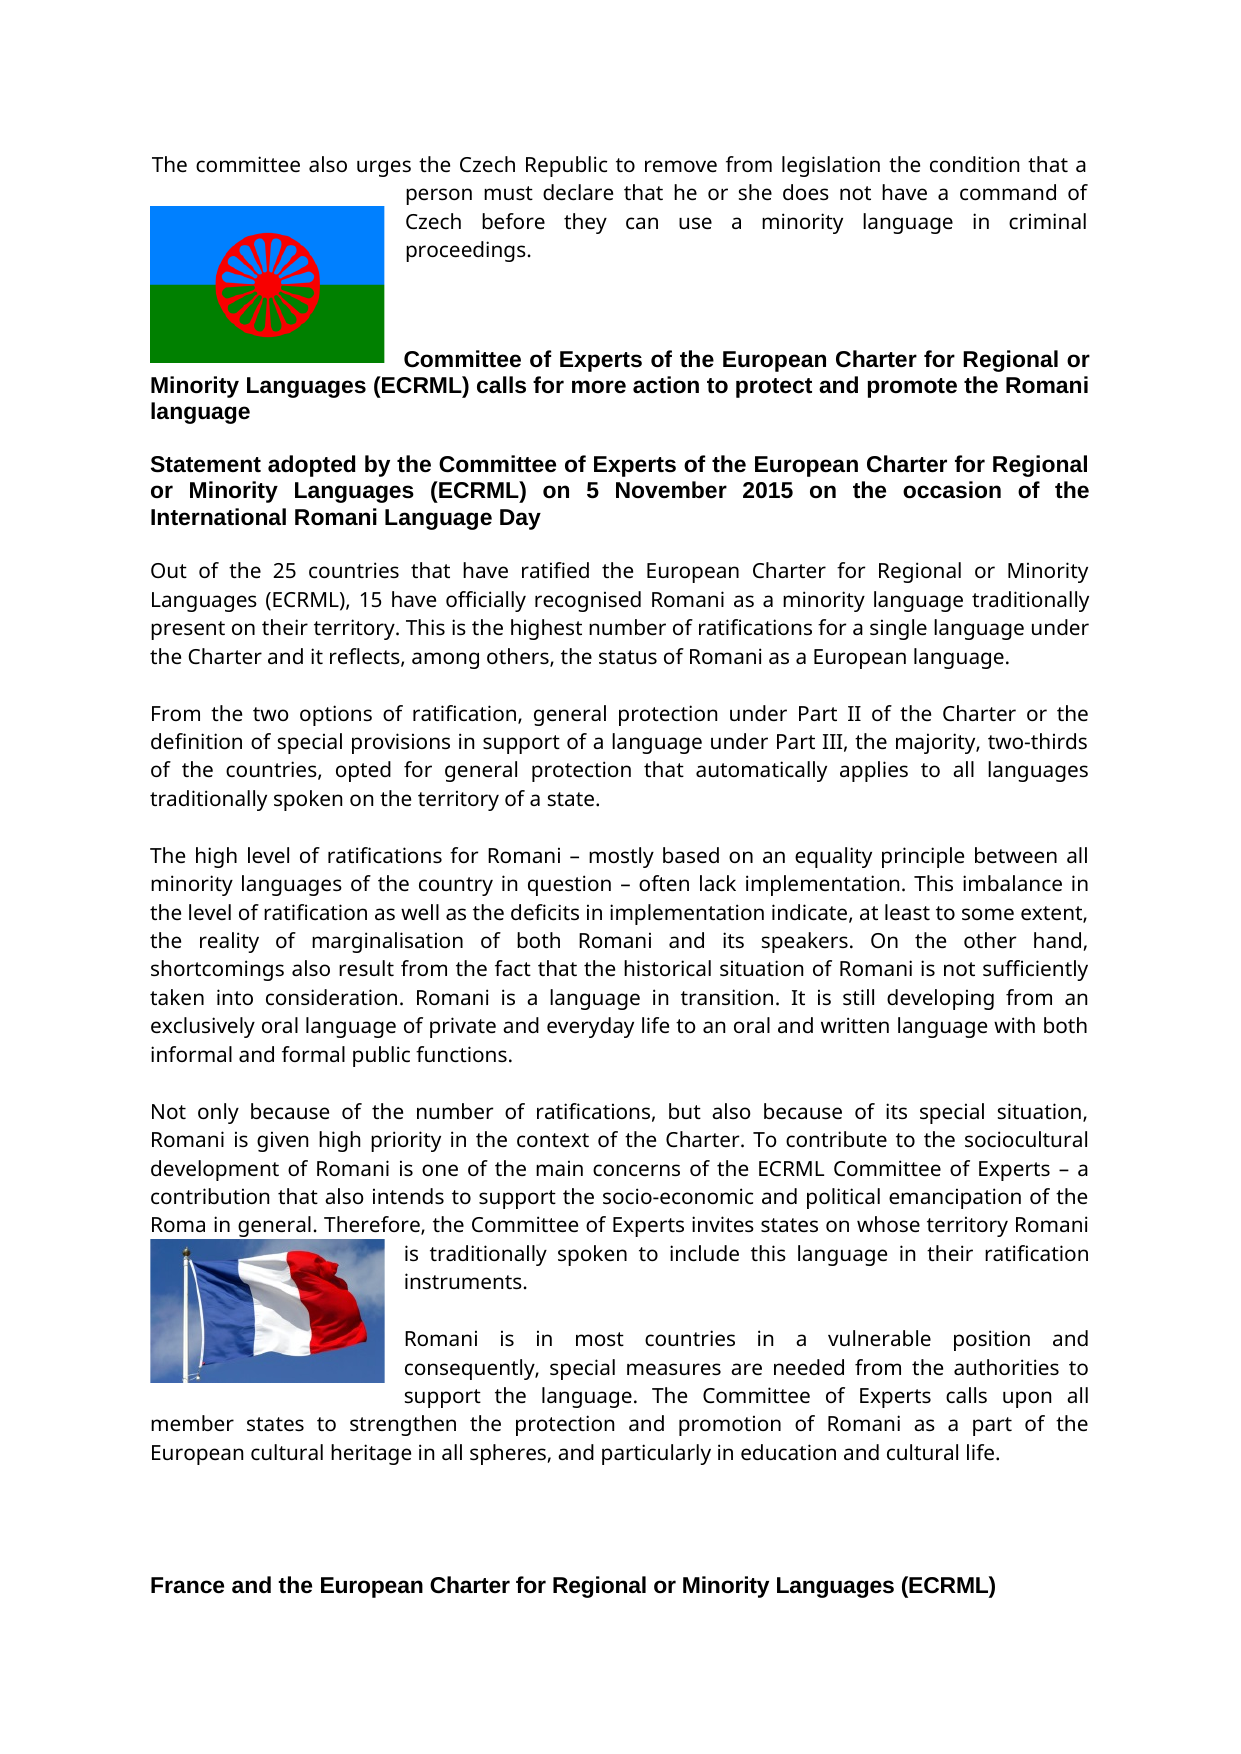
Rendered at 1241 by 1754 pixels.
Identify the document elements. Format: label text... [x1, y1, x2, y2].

picture [150, 1239, 385, 1383]
picture [150, 206, 385, 363]
text Statement adopted by the Committee of Experts of the European Charter for Regional or Minority Languages (ECRML) on 5 November 2015 on the occasion of the International Romani Language Day [150, 451, 1090, 530]
text The committee also urges the Czech Republic to remove from legislation the condition that a person must declare that he or she does not have a command of Czech before they can use a minority language in criminal proceedings. [152, 150, 1089, 264]
text The high level of ratifications for Romani – mostly based on an equality principle between all minority languages of the country in question – often lack implementation. This imbalance in the level of ratification as well as the deficits in implementation indicate, at least to some extent, the reality of marginalisation of both Romani and its speakers. On the other hand, shortcomings also result from the fact that the historical situation of Romani is not sufficiently taken into consideration. Romani is a language in transition. It is still developing from an exclusively oral language of private and everyday life to an oral and written language with both informal and formal public functions. [150, 841, 1090, 1068]
text From the two options of ratification, general protection under Part II of the Charter or the definition of special provisions in support of a language under Part III, the majority, two-thirds of the countries, opted for general protection that automatically applies to all languages traditionally spoken on the territory of a state. [150, 699, 1090, 812]
text Out of the 25 countries that have ratified the European Charter for Regional or Minority Languages (ECRML), 15 have officially recognised Romani as a minority language traditionally present on their territory. This is the highest number of ratifications for a single language under the Charter and it reflects, among others, the status of Romani as a European language. [150, 556, 1090, 670]
text Romani is in most countries in a vulnerable position and consequently, special measures are needed from the authorities to support the language. The Committee of Experts calls upon all member states to strengthen the protection and promotion of Romani as a part of the European cultural heritage in all spheres, and particularly in education and cultural life. [150, 1324, 1090, 1466]
text France and the European Charter for Regional or Minority Languages (ECRML) [150, 1572, 1090, 1598]
text Not only because of the number of ratifications, but also because of its special situation, Romani is given high priority in the context of the Charter. To contribute to the sociocultural development of Romani is one of the main concerns of the ECRML Committee of Experts – a contribution that also intends to support the socio-economic and political emancipation of the Roma in general. Therefore, the Committee of Experts invites states on whose territory Romani is traditionally spoken to include this language in their ratification instruments. [150, 1097, 1090, 1296]
text Committee of Experts of the European Charter for Regional or Minority Languages (ECRML) calls for more action to protect and promote the Romani language [150, 346, 1090, 425]
